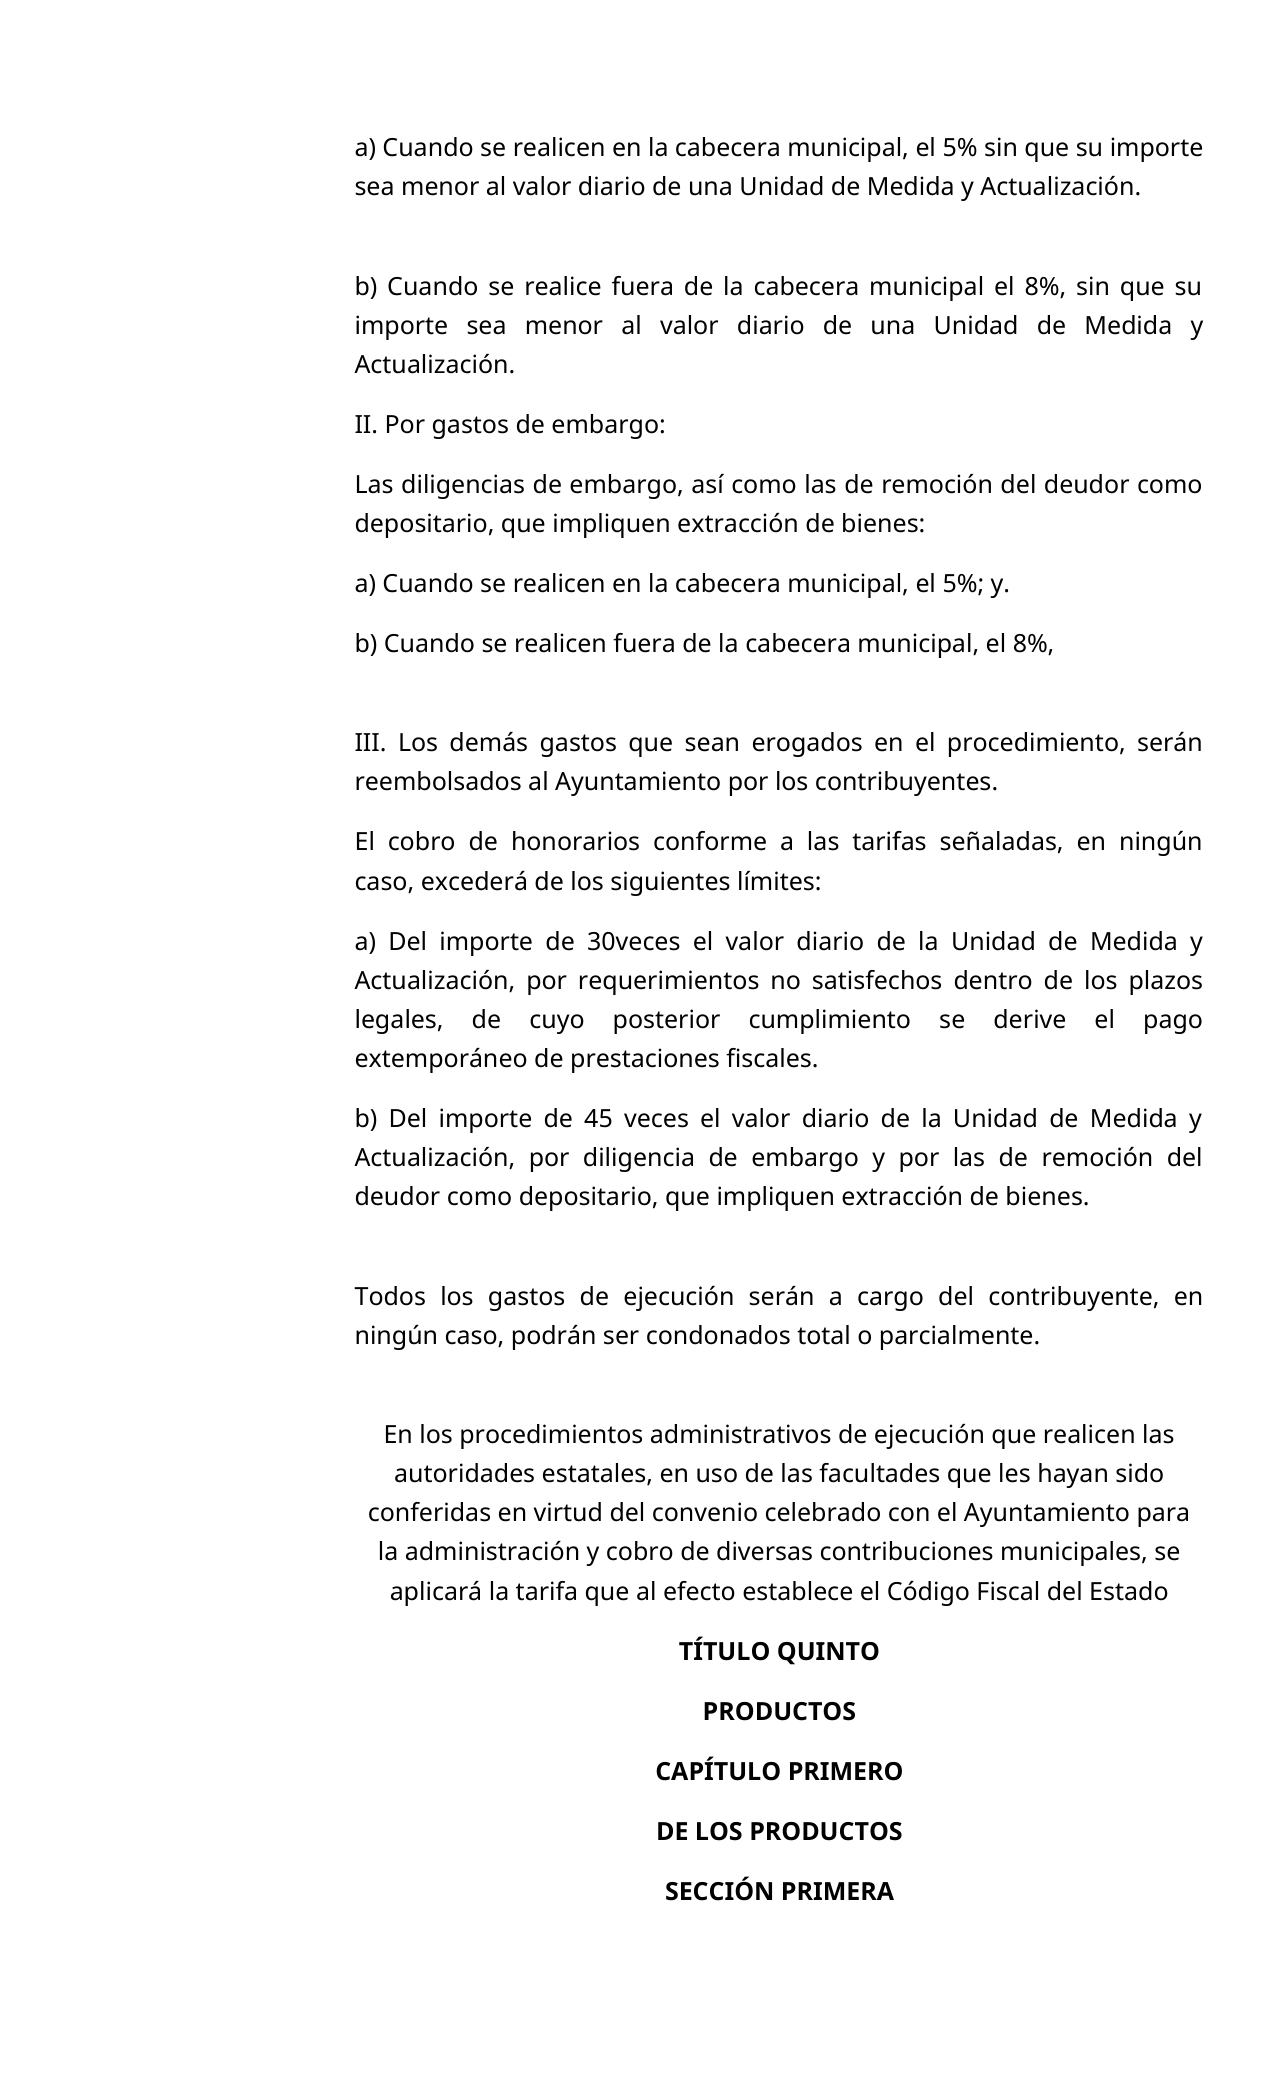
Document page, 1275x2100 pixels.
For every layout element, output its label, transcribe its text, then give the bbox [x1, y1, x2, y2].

text CAPÍTULO PRIMERO [354, 1753, 1204, 1787]
text SECCIÓN PRIMERA [354, 1873, 1204, 1907]
text Todos los gastos de ejecución serán a cargo del contribuyente, en ningún caso, podrán ser condonados total o parcialmente. [354, 1278, 1204, 1391]
text PRODUCTOS [354, 1693, 1204, 1727]
text En los procedimientos administrativos de ejecución que realicen las autoridades estatales, en uso de las facultades que les hayan sido conferidas en virtud del convenio celebrado con el Ayuntamiento para la administración y cobro de diversas contribuciones municipales, se aplicará la tarifa que al efecto establece el Código Fiscal del Estado [354, 1417, 1204, 1607]
text TÍTULO QUINTO [354, 1633, 1204, 1667]
text b) Cuando se realice fuera de la cabecera municipal el 8%, sin que su importe sea menor al valor diario de una Unidad de Medida y Actualización. [354, 268, 1204, 381]
text a) Del importe de 30veces el valor diario de la Unidad de Medida y Actualización, por requerimientos no satisfechos dentro de los plazos legales, de cuyo posterior cumplimiento se derive el pago extemporáneo de prestaciones fiscales. [354, 923, 1204, 1075]
text III. Los demás gastos que sean erogados en el procedimiento, serán reembolsados al Ayuntamiento por los contribuyentes. [354, 725, 1204, 798]
text El cobro de honorarios conforme a las tarifas señaladas, en ningún caso, excederá de los siguientes límites: [354, 824, 1204, 897]
text b) Del importe de 45 veces el valor diario de la Unidad de Medida y Actualización, por diligencia de embargo y por las de remoción del deudor como depositario, que impliquen extracción de bienes. [354, 1101, 1204, 1252]
text b) Cuando se realicen fuera de la cabecera municipal, el 8%, [354, 626, 1204, 699]
text a) Cuando se realicen en la cabecera municipal, el 5% sin que su importe sea menor al valor diario de una Unidad de Medida y Actualización. [354, 130, 1204, 242]
text II. Por gastos de embargo: [354, 407, 1204, 441]
text a) Cuando se realicen en la cabecera municipal, el 5%; y. [354, 566, 1204, 600]
text DE LOS PRODUCTOS [354, 1813, 1204, 1847]
text Las diligencias de embargo, así como las de remoción del deudor como depositario, que impliquen extracción de bienes: [354, 467, 1204, 540]
